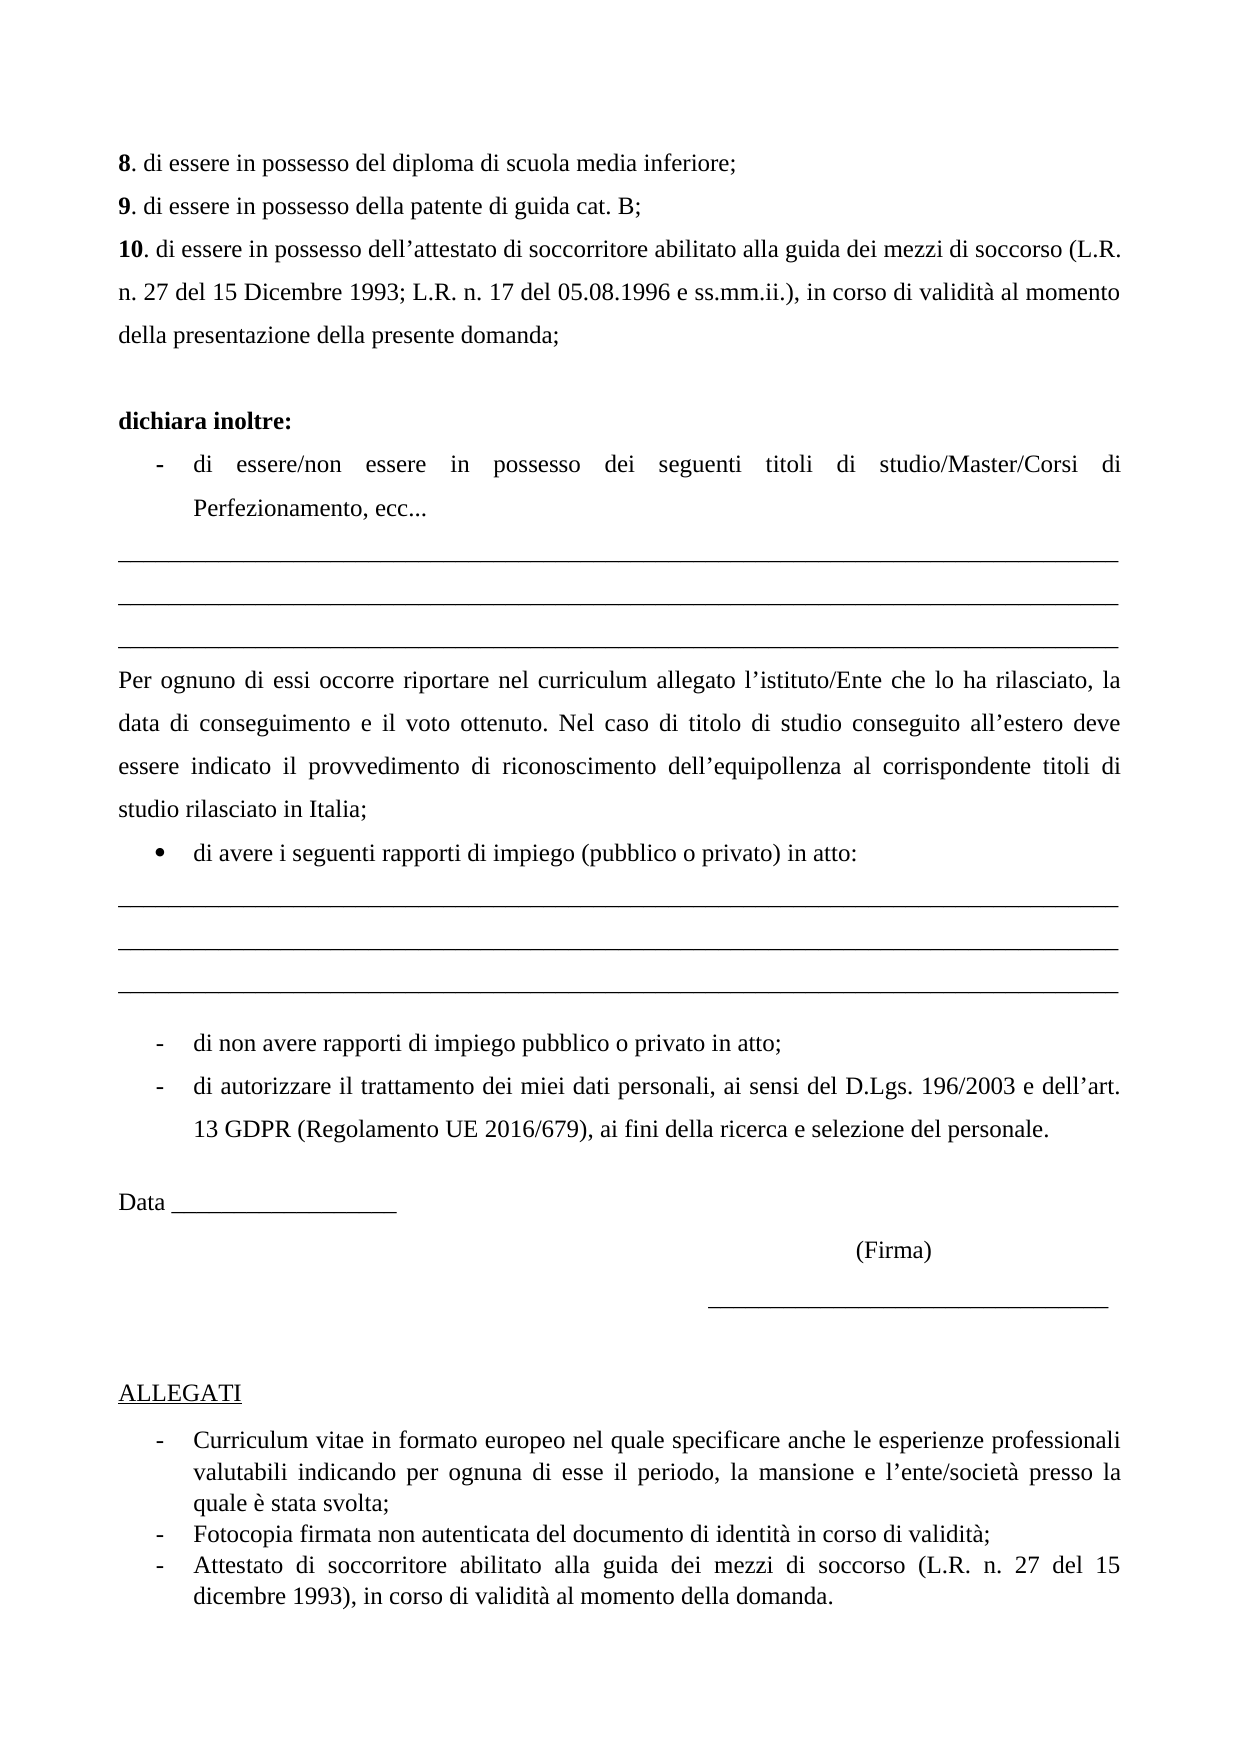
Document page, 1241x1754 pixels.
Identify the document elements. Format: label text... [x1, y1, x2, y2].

list di essere/non essere in possesso dei seguenti titoli di studio/Master/Corsi di Perfezionamento, ecc... [156, 449, 1122, 521]
text ________________________________________________________________________________________________________________________________________________________________________________________________________________________________________________ Per ognuno di essi occorre riportare nel curriculum allegato l’istituto/Ente che lo ha rilasciato, la data di conseguimento e il voto ottenuto. Nel caso di titolo di studio conseguito all’estero deve essere indicato il provvedimento di riconoscimento dell’equipollenza al corrispondente titoli di studio rilasciato in Italia; [118, 536, 1122, 823]
list di autorizzare il trattamento dei miei dati personali, ai sensi del D.Lgs. 196/2003 e dell’art. 13 GDPR (Regolamento UE 2016/679), ai fini della ricerca e selezione del personale. [156, 1071, 1122, 1143]
list di avere i seguenti rapporti di impiego (pubblico o privato) in atto: [156, 838, 1122, 866]
list di non avere rapporti di impiego pubblico o privato in atto; [156, 1028, 1122, 1057]
text Data __________________ [118, 1187, 1122, 1216]
list Fotocopia firmata non autenticata del documento di identità in corso di validità; [156, 1519, 1122, 1547]
text ________________________________________________________________________________ [118, 881, 1122, 909]
text 9. di essere in possesso della patente di guida cat. B; [118, 191, 1122, 219]
text 10. di essere in possesso dell’attestato di soccorritore abilitato alla guida dei mezzi di soccorso (L.R. n. 27 del 15 Dicembre 1993; L.R. n. 17 del 05.08.1996 e ss.mm.ii.), in corso di validità al momento della presentazione della presente domanda; [118, 234, 1122, 349]
text ________________________________________________________________________________ [118, 967, 1122, 996]
list Attestato di soccorritore abilitato alla guida dei mezzi di soccorso (L.R. n. 27 del 15 dicembre 1993), in corso di validità al momento della domanda. [156, 1550, 1122, 1609]
list Curriculum vitae in formato europeo nel quale specificare anche le esperienze professionali valutabili indicando per ognuna di esse il periodo, la mansione e l’ente/società presso la quale è stata svolta; [156, 1426, 1122, 1516]
text ________________________________________________________________________________ [118, 924, 1122, 953]
text 8. di essere in possesso del diploma di scuola media inferiore; [118, 148, 1122, 176]
text dichiara inoltre: [118, 406, 1122, 435]
text ALLEGATI [118, 1378, 1122, 1407]
text (Firma) [782, 1235, 1122, 1263]
text ________________________________ [708, 1282, 1122, 1311]
